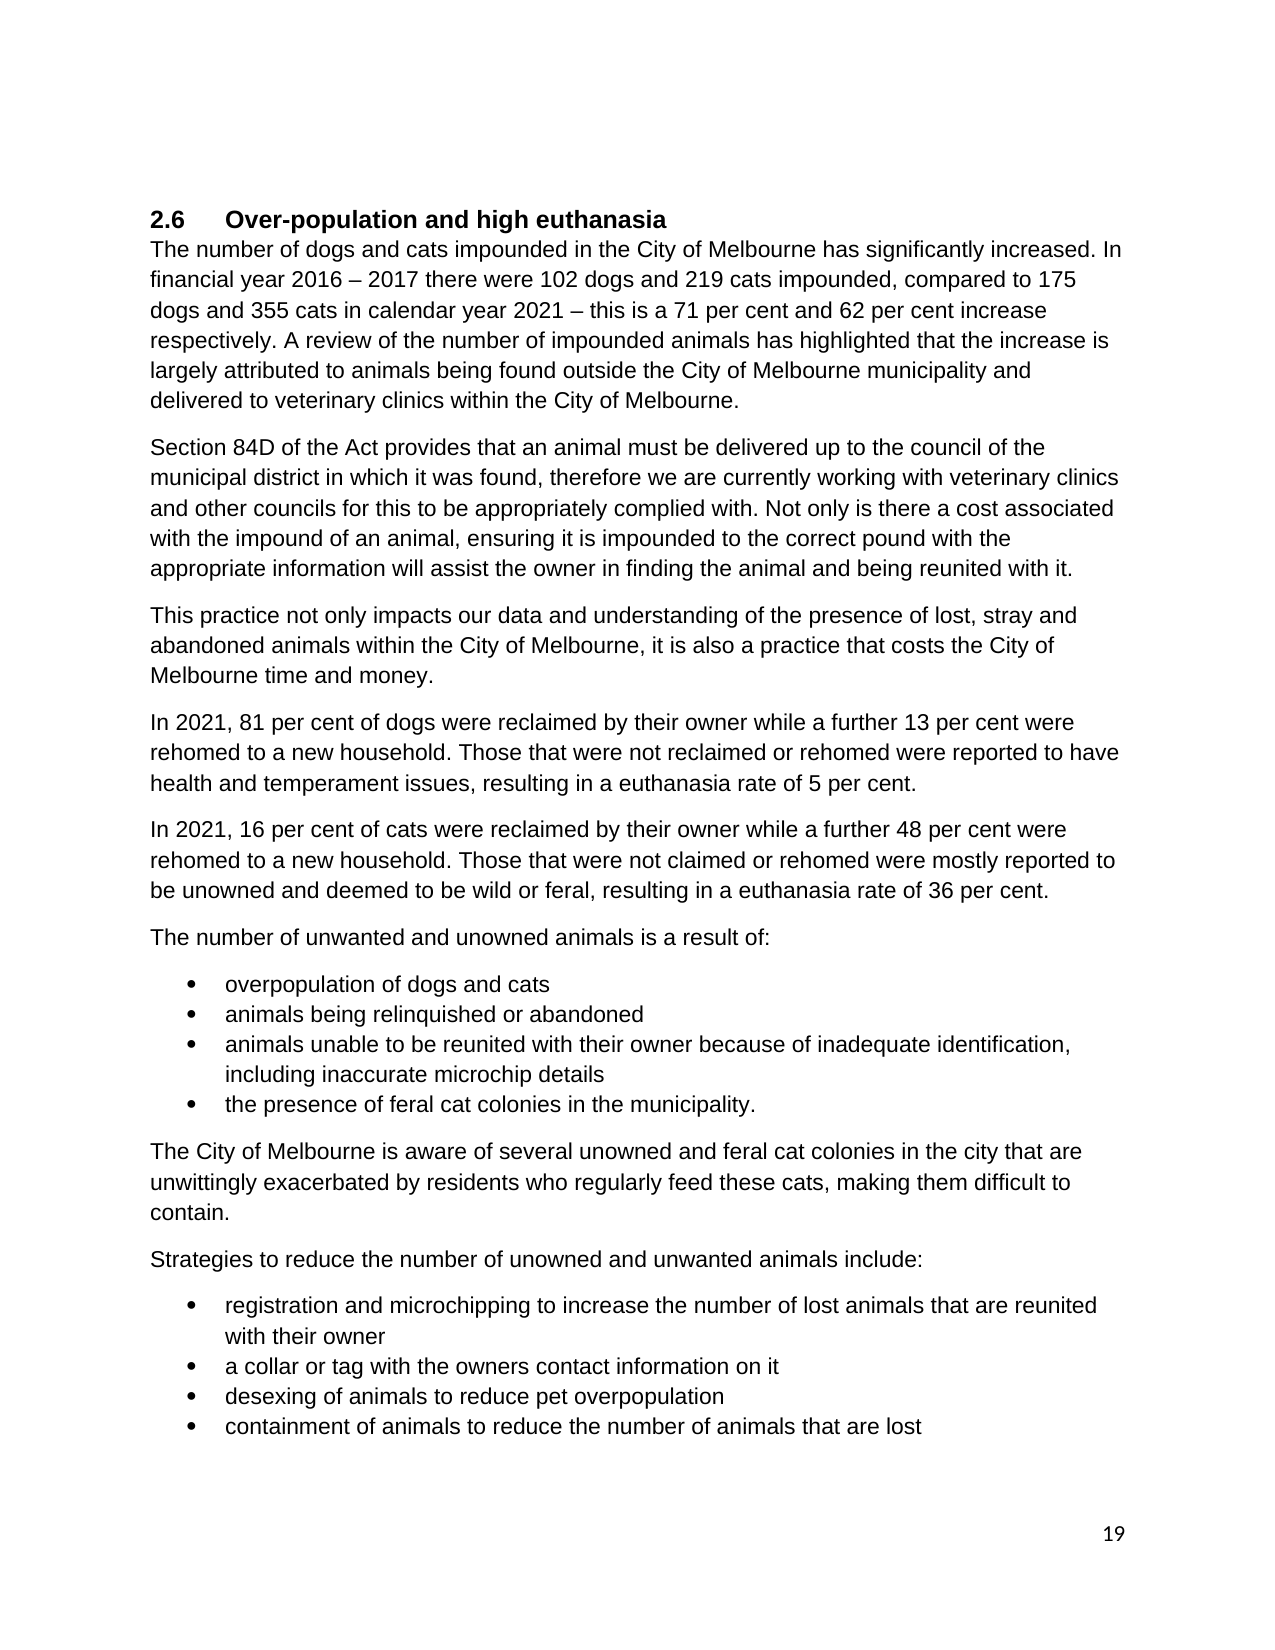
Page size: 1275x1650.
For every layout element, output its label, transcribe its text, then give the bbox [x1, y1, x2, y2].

list registration and microchipping to increase the number of lost animals that are reunited with their owner [187, 1292, 1125, 1349]
text The number of dogs and cats impounded in the City of Melbourne has significantly increased. In financial year 2016 – 2017 there were 102 dogs and 219 cats impounded, compared to 175 dogs and 355 cats in calendar year 2021 – this is a 71 per cent and 62 per cent increase respectively. A review of the number of impounded animals has highlighted that the increase is largely attributed to animals being found outside the City of Melbourne municipality and delivered to veterinary clinics within the City of Melbourne. [150, 236, 1125, 414]
list the presence of feral cat colonies in the municipality. [187, 1091, 1125, 1118]
text The City of Melbourne is aware of several unowned and feral cat colonies in the city that are unwittingly exacerbated by residents who regularly feed these cats, making them difficult to contain. [150, 1138, 1125, 1225]
list containment of animals to reduce the number of animals that are lost [187, 1413, 1125, 1440]
list animals being relinquished or abandoned [187, 1001, 1125, 1027]
text Section 84D of the Act provides that an animal must be delivered up to the council of the municipal district in which it was found, therefore we are currently working with veterinary clinics and other councils for this to be appropriately complied with. Not only is there a cost associated with the impound of an animal, ensuring it is impounded to the correct pound with the appropriate information will assist the owner in finding the animal and being reunited with it. [150, 434, 1125, 581]
text This practice not only impacts our data and understanding of the presence of lost, stray and abandoned animals within the City of Melbourne, it is also a practice that costs the City of Melbourne time and money. [150, 602, 1125, 689]
list desexing of animals to reduce pet overpopulation [187, 1383, 1125, 1409]
subtitle Over-population and high euthanasia [150, 205, 1125, 234]
list overpopulation of dogs and cats [187, 971, 1125, 997]
text In 2021, 16 per cent of cats were reclaimed by their owner while a further 48 per cent were rehomed to a new household. Those that were not claimed or rehomed were mostly reported to be unowned and deemed to be wild or feral, resulting in a euthanasia rate of 36 per cent. [150, 816, 1125, 903]
text In 2021, 81 per cent of dogs were reclaimed by their owner while a further 13 per cent were rehomed to a new household. Those that were not reclaimed or rehomed were reported to have health and temperament issues, resulting in a euthanasia rate of 5 per cent. [150, 709, 1125, 796]
list animals unable to be reunited with their owner because of inadequate identification, including inaccurate microchip details [187, 1031, 1125, 1088]
text Strategies to reduce the number of unowned and unwanted animals include: [150, 1246, 1125, 1272]
list a collar or tag with the owners contact information on it [187, 1353, 1125, 1379]
text The number of unwanted and unowned animals is a result of: [150, 924, 1125, 950]
